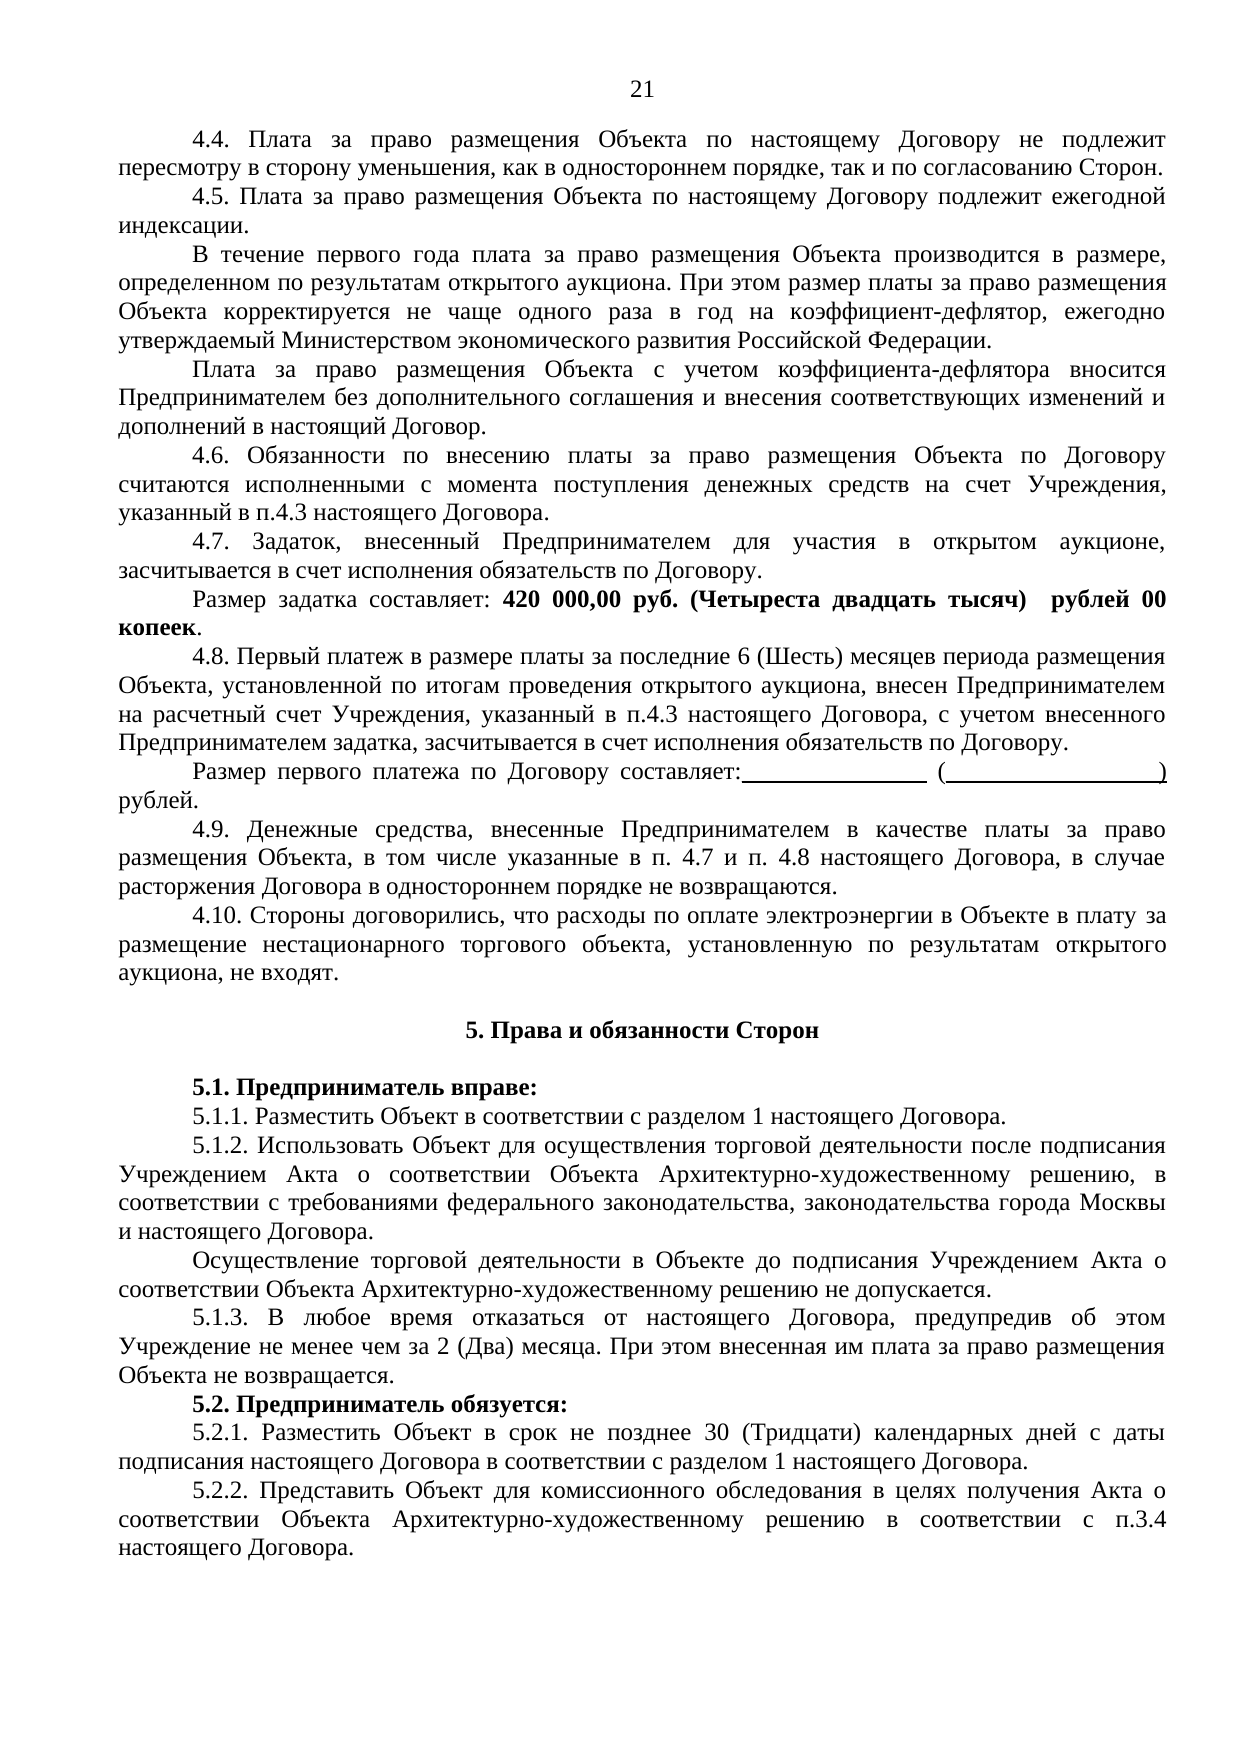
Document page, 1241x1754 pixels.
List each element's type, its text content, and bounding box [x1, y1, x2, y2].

text 5.2. Предприниматель обязуется: [118, 1389, 1167, 1417]
text 4.10. Стороны договорились, что расходы по оплате электроэнергии в Объекте в плату за размещение нестационарного торгового объекта, установленную по результатам открытого аукциона, не входят. [118, 900, 1167, 986]
text 5. Права и обязанности Сторон [118, 1015, 1167, 1044]
text В течение первого года плата за право размещения Объекта производится в размере, определенном по результатам открытого аукциона. При этом размер платы за право размещения Объекта корректируется не чаще одного раза в год на коэффициент-дефлятор, ежегодно утверждаемый Министерством экономического развития Российской Федерации. [118, 239, 1167, 354]
text 5.1.2. Использовать Объект для осуществления торговой деятельности после подписания Учреждением Акта о соответствии Объекта Архитектурно-художественному решению, в соответствии с требованиями федерального законодательства, законодательства города Москвы и настоящего Договора. [118, 1130, 1167, 1245]
text 4.7. Задаток, внесенный Предпринимателем для участия в открытом аукционе, засчитывается в счет исполнения обязательств по Договору. [118, 526, 1167, 584]
text 5.2.2. Представить Объект для комиссионного обследования в целях получения Акта о соответствии Объекта Архитектурно-художественному решению в соответствии с п.3.4 настоящего Договора. [118, 1475, 1167, 1561]
text 4.6. Обязанности по внесению платы за право размещения Объекта по Договору считаются исполненными с момента поступления денежных средств на счет Учреждения, указанный в п.4.3 настоящего Договора. [118, 440, 1167, 526]
text 4.8. Первый платеж в размере платы за последние 6 (Шесть) месяцев периода размещения Объекта, установленной по итогам проведения открытого аукциона, внесен Предпринимателем на расчетный счет Учреждения, указанный в п.4.3 настоящего Договора, с учетом внесенного Предпринимателем задатка, засчитывается в счет исполнения обязательств по Договору. [118, 641, 1167, 756]
text 4.4. Плата за право размещения Объекта по настоящему Договору не подлежит пересмотру в сторону уменьшения, как в одностороннем порядке, так и по согласованию Сторон. [118, 124, 1167, 181]
text Плата за право размещения Объекта с учетом коэффициента-дефлятора вносится Предпринимателем без дополнительного соглашения и внесения соответствующих изменений и дополнений в настоящий Договор. [118, 354, 1167, 440]
text 5.1. Предприниматель вправе: [118, 1072, 1167, 1101]
text 5.2.1. Разместить Объект в срок не позднее 30 (Тридцати) календарных дней с даты подписания настоящего Договора в соответствии с разделом 1 настоящего Договора. [118, 1417, 1167, 1475]
text 4.5. Плата за право размещения Объекта по настоящему Договору подлежит ежегодной индексации. [118, 181, 1167, 239]
text 4.9. Денежные средства, внесенные Предпринимателем в качестве платы за право размещения Объекта, в том числе указанные в п. 4.7 и п. 4.8 настоящего Договора, в случае расторжения Договора в одностороннем порядке не возвращаются. [118, 814, 1167, 900]
text 5.1.3. В любое время отказаться от настоящего Договора, предупредив об этом Учреждение не менее чем за 2 (Два) месяца. При этом внесенная им плата за право размещения Объекта не возвращается. [118, 1302, 1167, 1389]
text Осуществление торговой деятельности в Объекте до подписания Учреждением Акта о соответствии Объекта Архитектурно-художественному решению не допускается. [118, 1245, 1167, 1302]
text 5.1.1. Разместить Объект в соответствии с разделом 1 настоящего Договора. [118, 1101, 1167, 1130]
text Размер задатка составляет: 420 000,00 руб. (Четыреста двадцать тысяч) рублей 00 копеек. [118, 584, 1167, 641]
text Размер первого платежа по Договору составляет:_____________ (_________________) рублей. [118, 756, 1167, 814]
